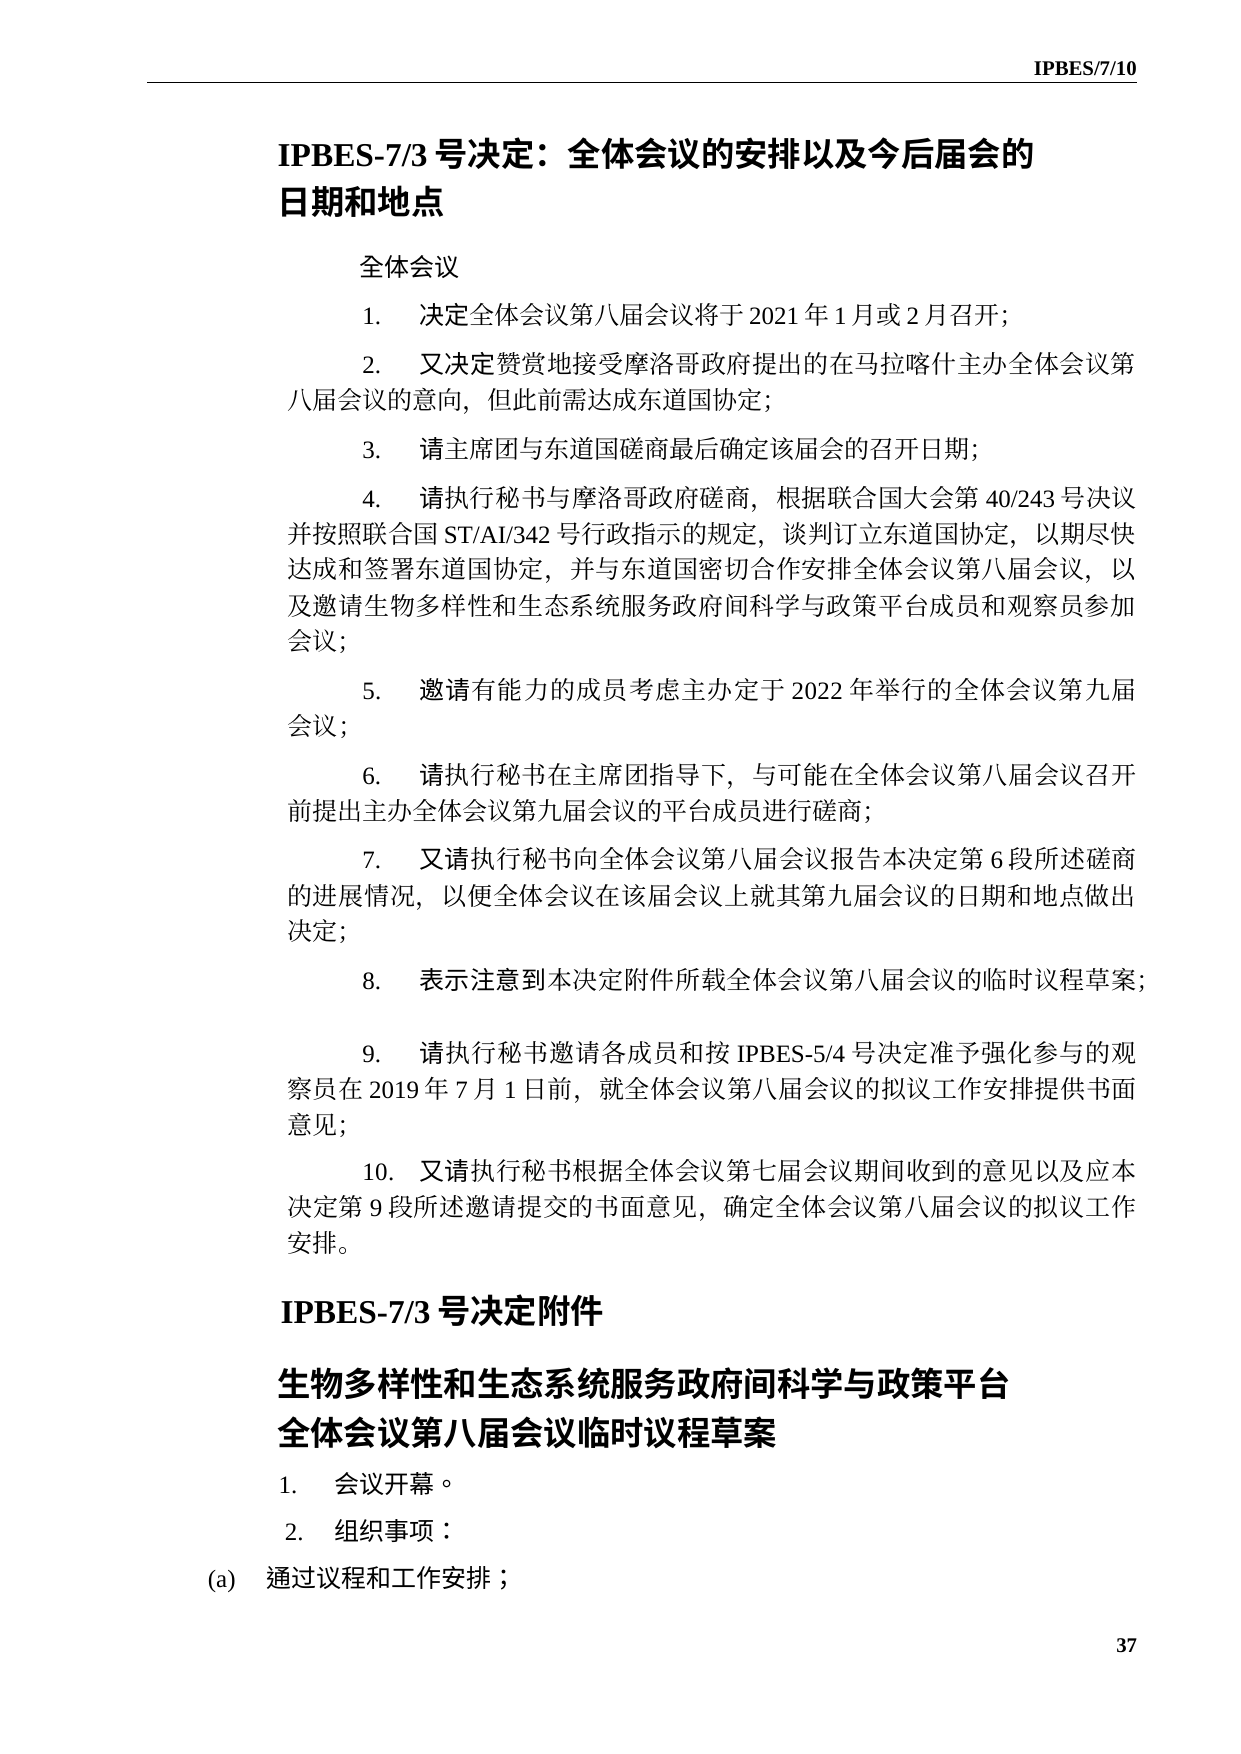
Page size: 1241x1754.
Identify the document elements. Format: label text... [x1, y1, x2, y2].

list 会议开幕。 [278, 1467, 1137, 1501]
text 全体会议 [268, 249, 1137, 283]
text IPBES-7/3号决定附件 [147, 1285, 1137, 1333]
list 邀请有能力的成员考虑主办定于2022年举行的全体会议第九届会议； [287, 671, 1137, 743]
list 又请执行秘书根据全体会议第七届会议期间收到的意见以及应本决定第9段所述邀请提交的书面意见，确定全体会议第八届会议的拟议工作安排。 [287, 1152, 1137, 1260]
list 请执行秘书邀请各成员和按IPBES-5/4号决定准予强化参与的观察员在2019年7月1日前，就全体会议第八届会议的拟议工作安排提供书面意见； [287, 1033, 1137, 1141]
list 请执行秘书与摩洛哥政府磋商，根据联合国大会第40/243号决议并按照联合国ST/AI/342号行政指示的规定，谈判订立东道国协定，以期尽快达成和签署东道国协定，并与东道国密切合作安排全体会议第八届会议，以及邀请生物多样性和生态系统服务政府间科学与政策平台成员和观察员参加会议； [287, 478, 1137, 658]
list 请主席团与东道国磋商最后确定该届会的召开日期； [287, 429, 1137, 466]
list 请执行秘书在主席团指导下，与可能在全体会议第八届会议召开前提出主办全体会议第九届会议的平台成员进行磋商； [287, 755, 1137, 827]
title IPBES-7/3号决定：全体会议的安排以及今后届会的日期和地点 [277, 128, 1063, 224]
list 组织事项： [284, 1514, 1137, 1548]
list 通过议程和工作安排； [147, 1560, 1137, 1594]
list 又决定赞赏地接受摩洛哥政府提出的在马拉喀什主办全体会议第八届会议的意向，但此前需达成东道国协定； [287, 344, 1137, 417]
list 决定全体会议第八届会议将于2021年1月或2月召开； [287, 296, 1137, 332]
list 又请执行秘书向全体会议第八届会议报告本决定第6段所述磋商的进展情况，以便全体会议在该届会议上就其第九届会议的日期和地点做出决定； [287, 840, 1137, 948]
text 生物多样性和生态系统服务政府间科学与政策平台 全体会议第八届会议临时议程草案 [277, 1358, 1137, 1455]
list 表示注意到本决定附件所载全体会议第八届会议的临时议程草案； [287, 961, 1137, 1021]
